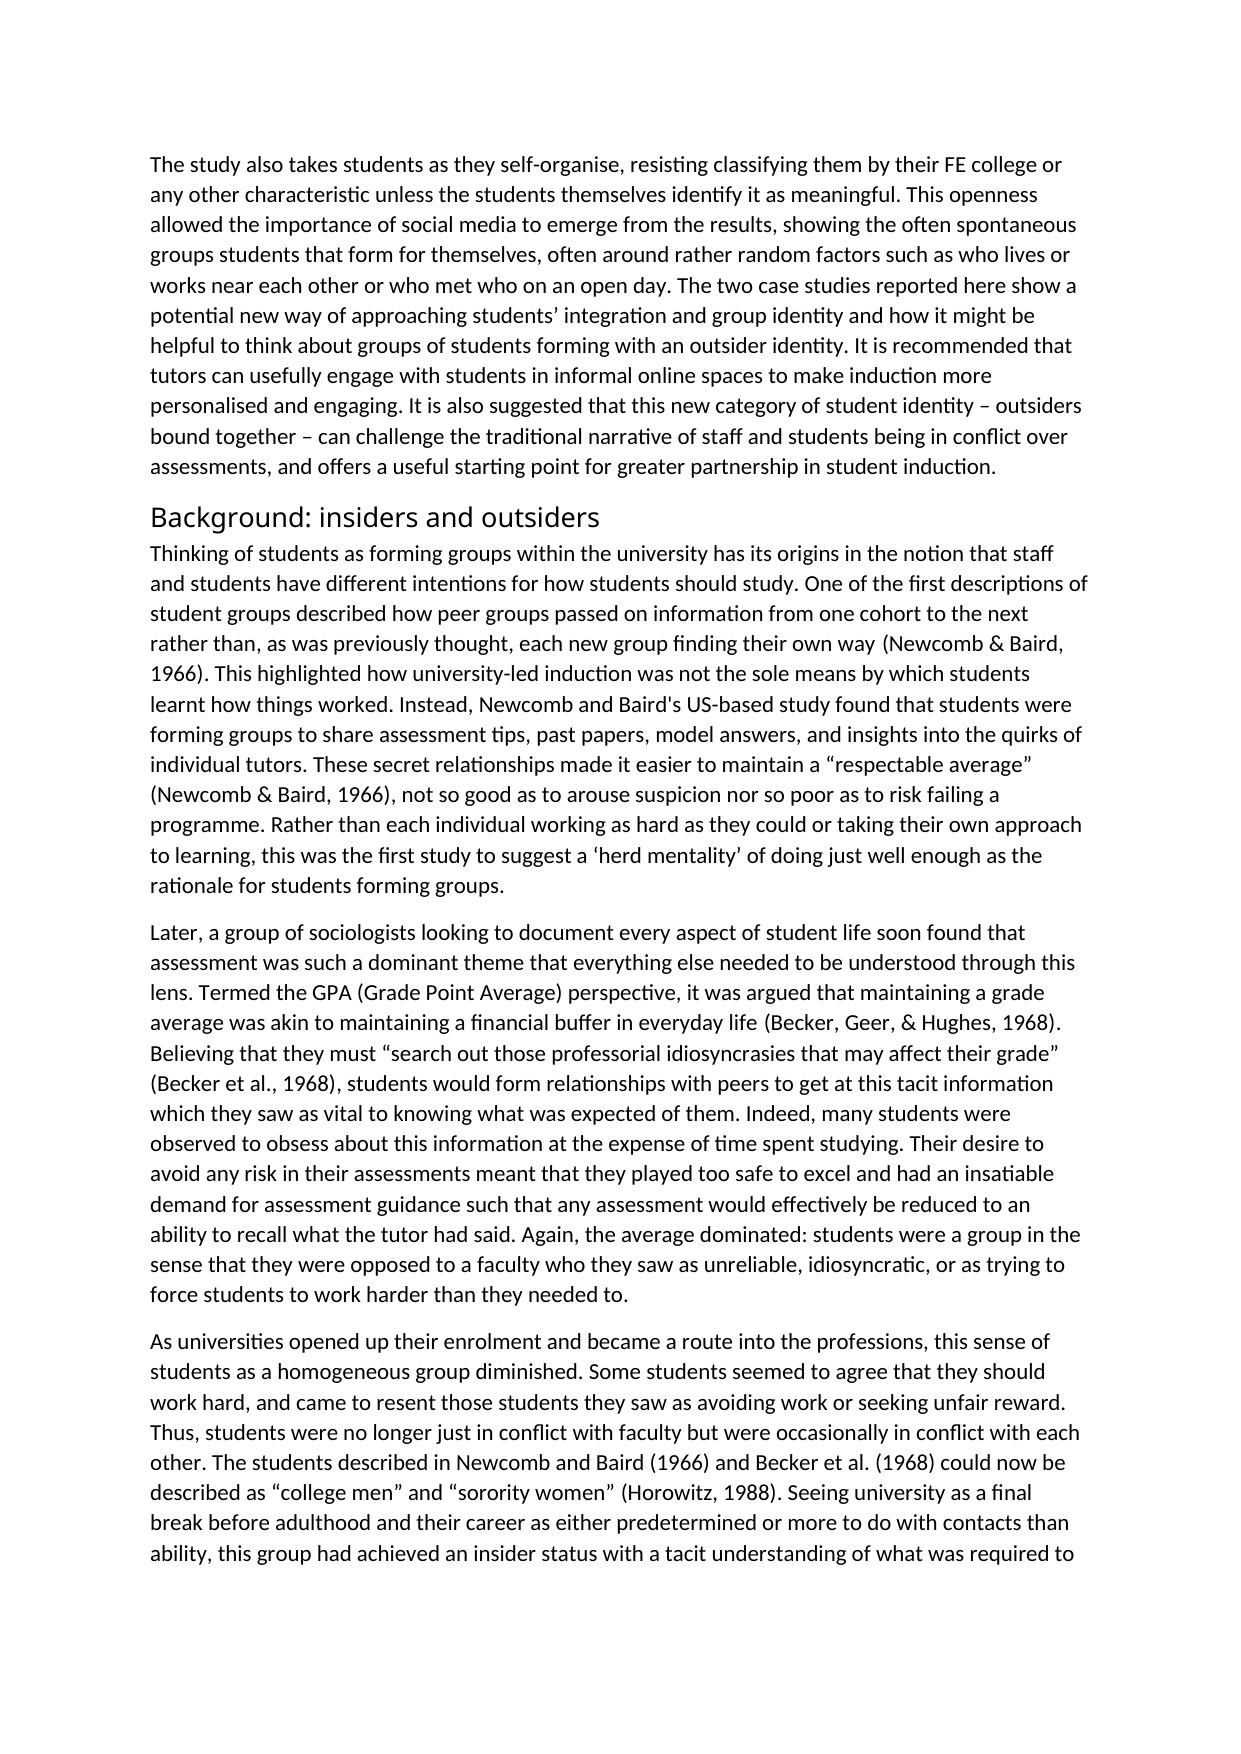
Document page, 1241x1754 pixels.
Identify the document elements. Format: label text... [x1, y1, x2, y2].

text Thinking of students as forming groups within the university has its origins in the notion that staff and students have different intentions for how students should study. One of the first descriptions of student groups described how peer groups passed on information from one cohort to the next rather than, as was previously thought, each new group finding their own way (Newcomb & Baird, 1966). This highlighted how university-led induction was not the sole means by which students learnt how things worked. Instead, Newcomb and Baird's US-based study found that students were forming groups to share assessment tips, past papers, model answers, and insights into the quirks of individual tutors. These secret relationships made it easier to maintain a “respectable average” (Newcomb & Baird, 1966), not so good as to arouse suspicion nor so poor as to risk failing a programme. Rather than each individual working as hard as they could or taking their own approach to learning, this was the first study to suggest a ‘herd mentality’ of doing just well enough as the rationale for students forming groups. [150, 539, 1090, 899]
subtitle Background: insiders and outsiders [150, 499, 1090, 536]
text The study also takes students as they self-organise, resisting classifying them by their FE college or any other characteristic unless the students themselves identify it as meaningful. This openness allowed the importance of social media to emerge from the results, showing the often spontaneous groups students that form for themselves, often around rather random factors such as who lives or works near each other or who met who on an open day. The two case studies reported here show a potential new way of approaching students’ integration and group identity and how it might be helpful to think about groups of students forming with an outsider identity. It is recommended that tutors can usefully engage with students in informal online spaces to make induction more personalised and engaging. It is also suggested that this new category of student identity – outsiders bound together – can challenge the traditional narrative of staff and students being in conflict over assessments, and offers a useful starting point for greater partnership in student induction. [150, 150, 1090, 480]
text Later, a group of sociologists looking to document every aspect of student life soon found that assessment was such a dominant theme that everything else needed to be understood through this lens. Termed the GPA (Grade Point Average) perspective, it was argued that maintaining a grade average was akin to maintaining a financial buffer in everyday life (Becker, Geer, & Hughes, 1968). Believing that they must “search out those professorial idiosyncrasies that may affect their grade” (Becker et al., 1968), students would form relationships with peers to get at this tacit information which they saw as vital to knowing what was expected of them. Indeed, many students were observed to obsess about this information at the expense of time spent studying. Their desire to avoid any risk in their assessments meant that they played too safe to excel and had an insatiable demand for assessment guidance such that any assessment would effectively be reduced to an ability to recall what the tutor had said. Again, the average dominated: students were a group in the sense that they were opposed to a faculty who they saw as unreliable, idiosyncratic, or as trying to force students to work harder than they needed to. [150, 918, 1090, 1308]
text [150, 1327, 1090, 1567]
